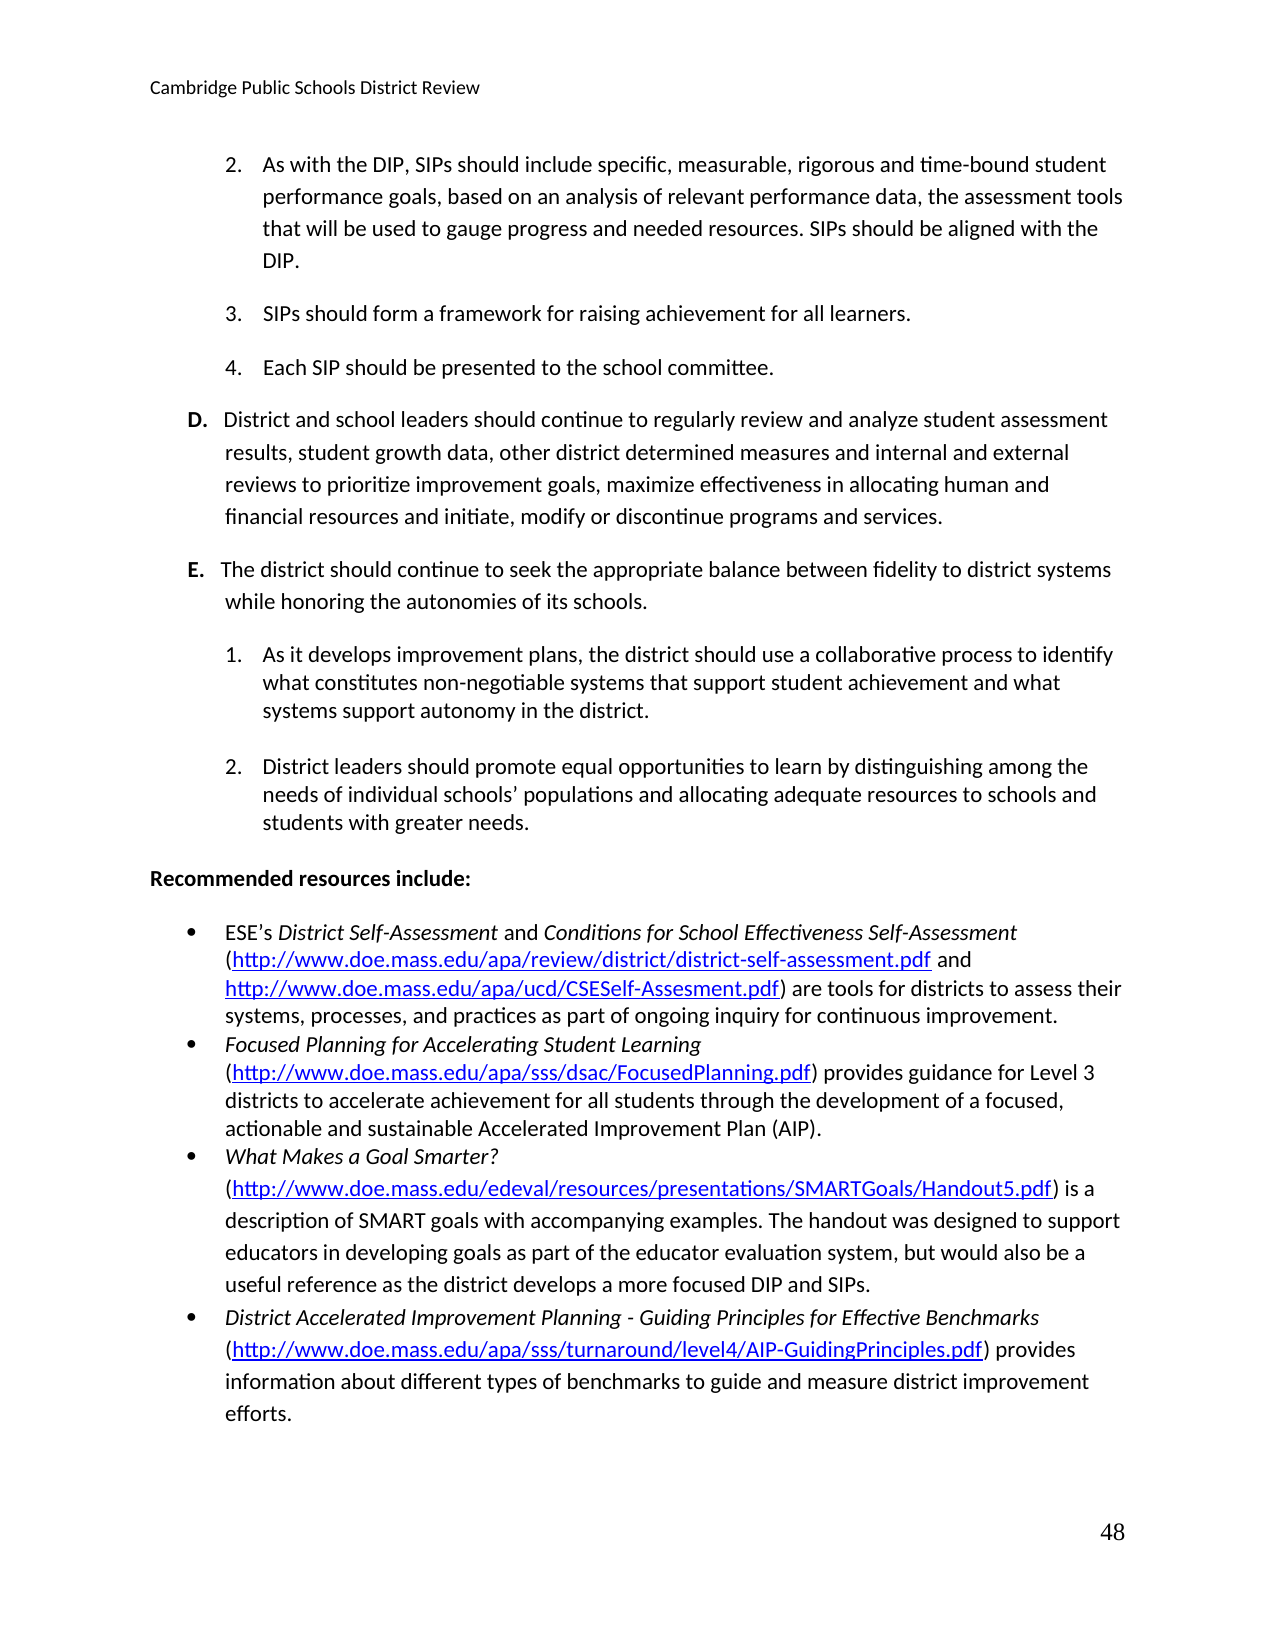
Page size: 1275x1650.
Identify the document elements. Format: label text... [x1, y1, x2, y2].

text 2. As with the DIP, SIPs should include specific, measurable, rigorous and time-bound student performance goals, based on an analysis of relevant performance data, the assessment tools that will be used to gauge progress and needed resources. SIPs should be aligned with the DIP. [225, 150, 1125, 274]
list District Accelerated Improvement Planning - Guiding Principles for Effective Benchmarks (http://www.doe.mass.edu/apa/sss/turnaround/level4/AIP-GuidingPrinciples.pdf) provides information about different types of benchmarks to guide and measure district improvement efforts. [187, 1303, 1125, 1427]
list What Makes a Goal Smarter? (http://www.doe.mass.edu/edeval/resources/presentations/SMARTGoals/Handout5.pdf) is a description of SMART goals with accompanying examples. The handout was designed to support educators in developing goals as part of the educator evaluation system, but would also be a useful reference as the district develops a more focused DIP and SIPs. [187, 1142, 1125, 1298]
list ESE’s District Self-Assessment and Conditions for School Effectiveness Self-Assessment (http://www.doe.mass.edu/apa/review/district/district-self-assessment.pdf and http://www.doe.mass.edu/apa/ucd/CSESelf-Assesment.pdf) are tools for districts to assess their systems, processes, and practices as part of ongoing inquiry for continuous improvement. [187, 918, 1125, 1030]
text 3. SIPs should form a framework for raising achievement for all learners. [225, 299, 1125, 328]
text E. The district should continue to seek the appropriate balance between fidelity to district systems while honoring the autonomies of its schools. [187, 555, 1125, 615]
text 4. Each SIP should be presented to the school committee. [225, 353, 1125, 381]
list Focused Planning for Accelerating Student Learning (http://www.doe.mass.edu/apa/sss/dsac/FocusedPlanning.pdf) provides guidance for Level 3 districts to accelerate achievement for all students through the development of a focused, actionable and sustainable Accelerated Improvement Plan (AIP). [187, 1030, 1125, 1142]
list District leaders should promote equal opportunities to learn by distinguishing among the needs of individual schools’ populations and allocating adequate resources to schools and students with greater needs. [225, 752, 1125, 837]
list As it develops improvement plans, the district should use a collaborative process to identify what constitutes non-negotiable systems that support student achievement and what systems support autonomy in the district. [225, 640, 1125, 724]
text D. District and school leaders should continue to regularly review and analyze student assessment results, student growth data, other district determined measures and internal and external reviews to prioritize improvement goals, maximize effectiveness in allocating human and financial resources and initiate, modify or discontinue programs and services. [187, 406, 1125, 530]
text Recommended resources include: [150, 864, 1125, 893]
